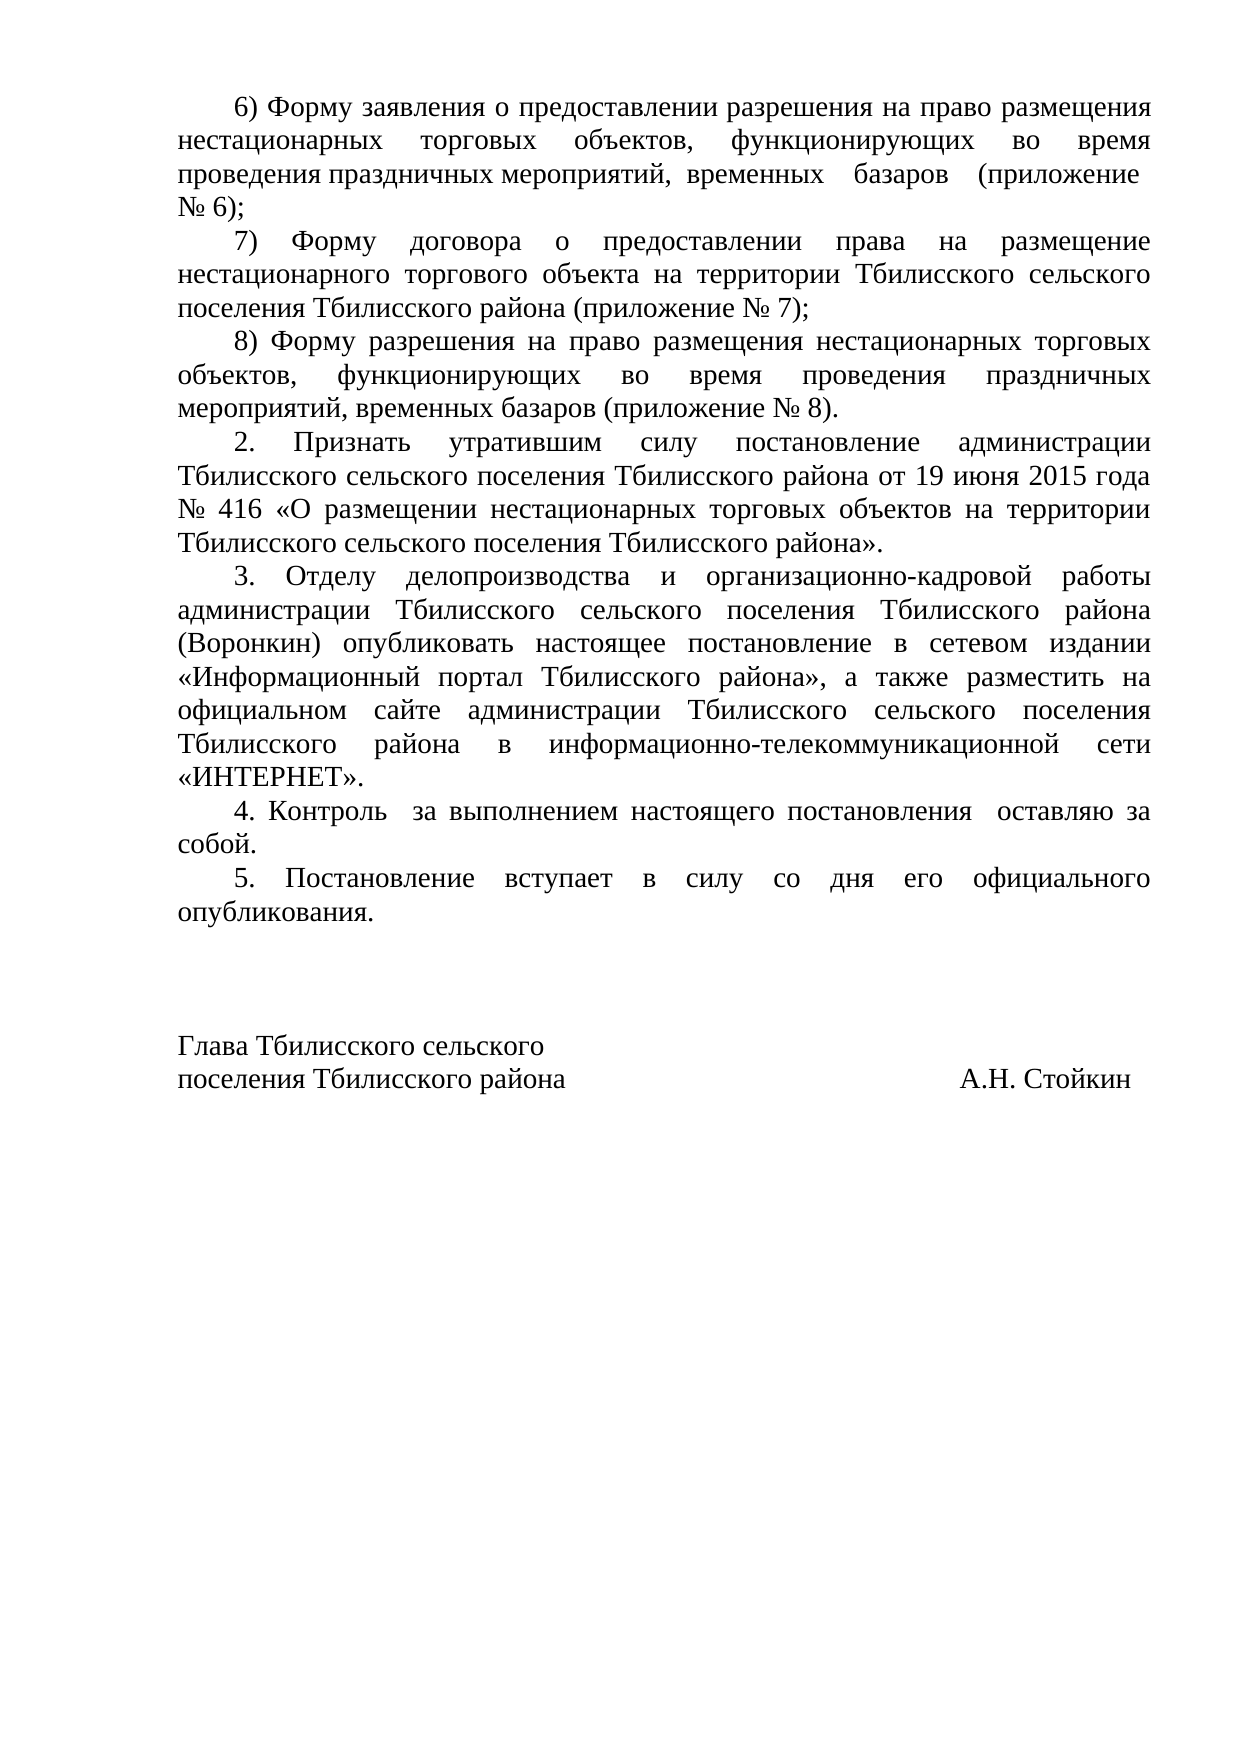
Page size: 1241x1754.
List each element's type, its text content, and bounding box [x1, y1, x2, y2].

text № 6); [177, 189, 1152, 223]
text 4. Контроль за выполнением настоящего постановления оставляю за собой. [177, 793, 1152, 860]
text 2. Признать утратившим силу постановление администрации Тбилисского сельского поселения Тбилисского района от 19 июня 2015 года № 416 «О размещении нестационарных торговых объектов на территории Тбилисского сельского поселения Тбилисского района». [177, 424, 1152, 558]
text 5. Постановление вступает в силу со дня его официального опубликования. [177, 860, 1152, 927]
text 6) Форму заявления о предоставлении разрешения на право размещения нестационарных торговых объектов, функционирующих во время проведения праздничных мероприятий, временных базаров (приложение [177, 89, 1152, 189]
text 7) Форму договора о предоставлении права на размещение нестационарного торгового объекта на территории Тбилисского сельского поселения Тбилисского района (приложение № 7); [177, 223, 1152, 323]
text 8) Форму разрешения на право размещения нестационарных торговых объектов, функционирующих во время проведения праздничных мероприятий, временных базаров (приложение № 8). [177, 323, 1152, 424]
text 3. Отделу делопроизводства и организационно-кадровой работы администрации Тбилисского сельского поселения Тбилисского района (Воронкин) опубликовать настоящее постановление в сетевом издании «Информационный портал Тбилисского района», а также разместить на официальном сайте администрации Тбилисского сельского поселения Тбилисского района в информационно-телекоммуникационной сети «ИНТЕРНЕТ». [177, 558, 1152, 793]
text Глава Тбилисского сельского [177, 1028, 1152, 1061]
text поселения Тбилисского района А.Н. Стойкин [177, 1061, 1152, 1095]
